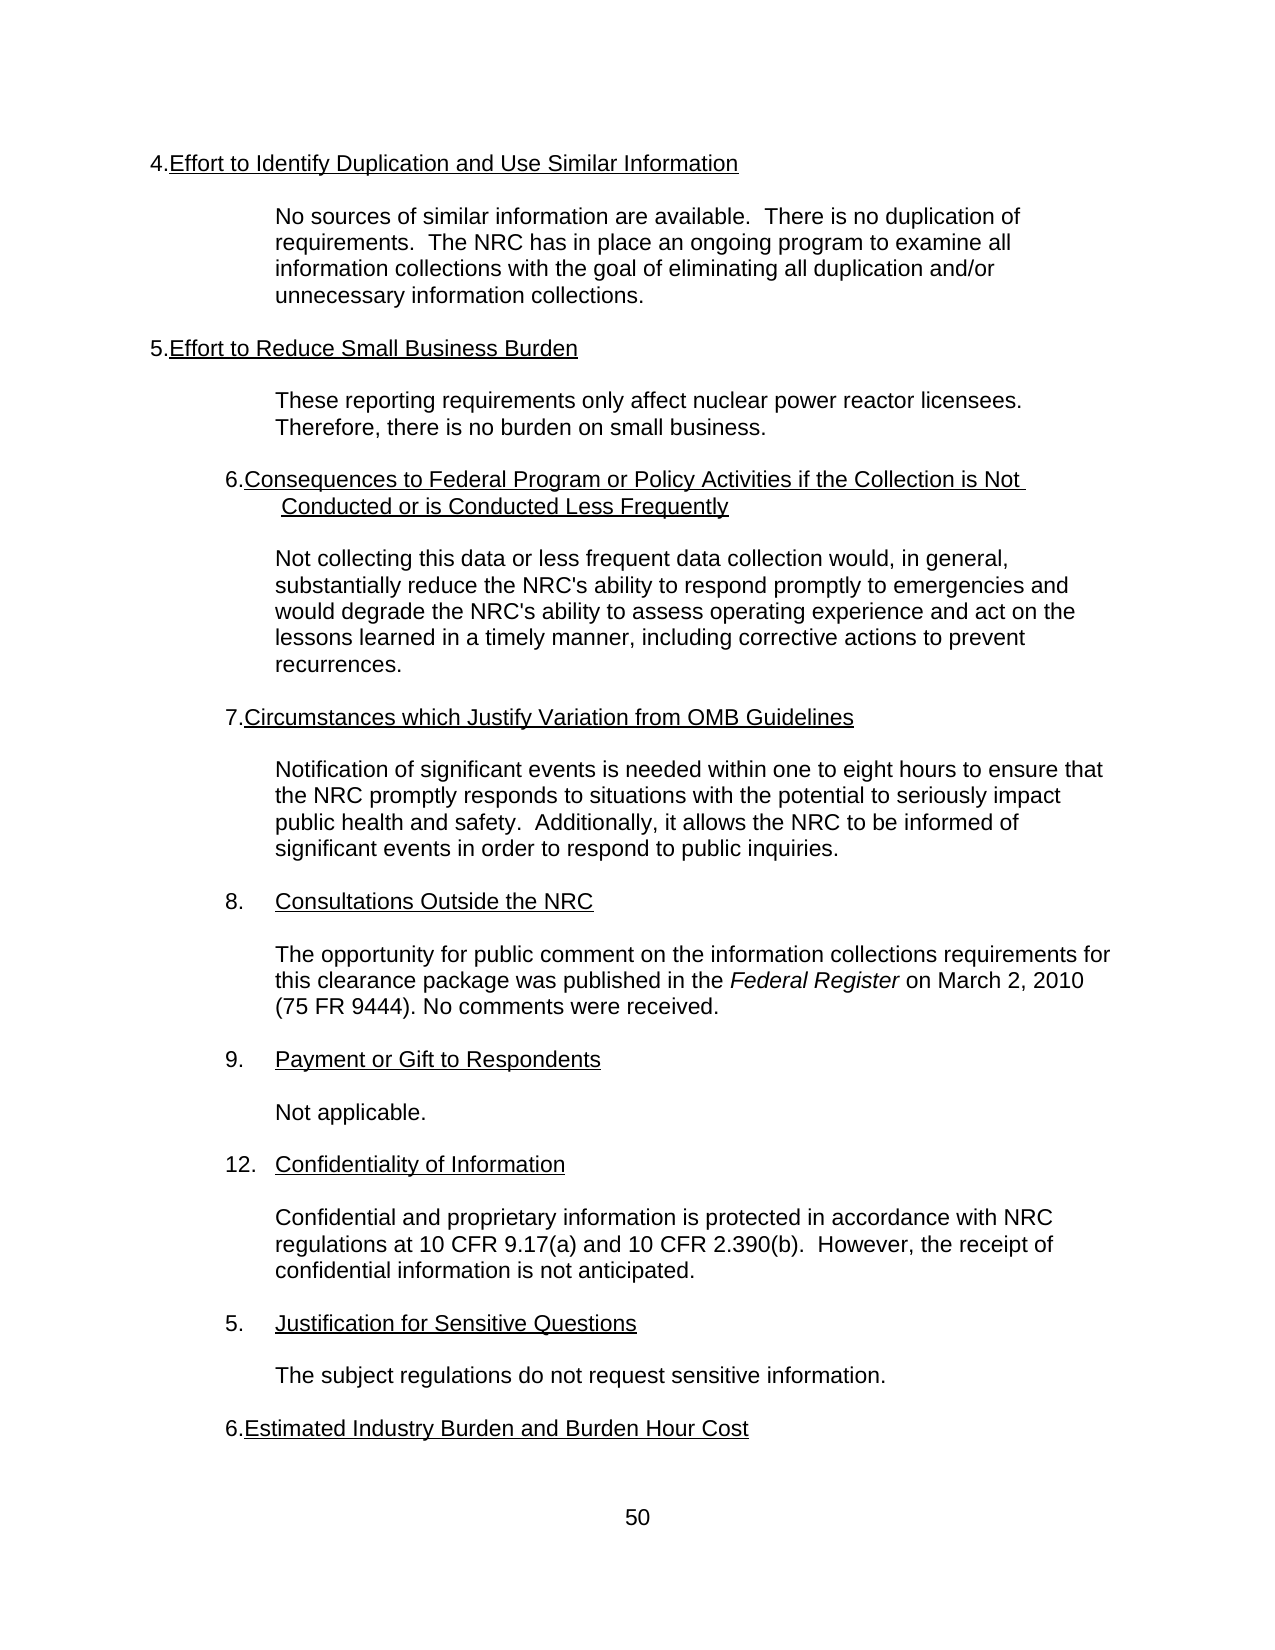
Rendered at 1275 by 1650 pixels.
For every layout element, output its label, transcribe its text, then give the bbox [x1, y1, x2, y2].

list Effort to Identify Duplication and Use Similar Information [150, 150, 1125, 176]
list Justification for Sensitive Questions [225, 1309, 1125, 1336]
list Consequences to Federal Program or Policy Activities if the Collection is Not Conducted or is Conducted Less Frequently [225, 466, 1125, 519]
text Not applicable. [275, 1099, 1125, 1125]
text Confidential and proprietary information is protected in accordance with NRC regulations at 10 CFR 9.17(a) and 10 CFR 2.390(b). However, the receipt of confidential information is not anticipated. [275, 1204, 1125, 1283]
text The subject regulations do not request sensitive information. [275, 1362, 1125, 1389]
text These reporting requirements only affect nuclear power reactor licensees. Therefore, there is no burden on small business. [275, 387, 1125, 440]
list Estimated Industry Burden and Burden Hour Cost [225, 1415, 1125, 1441]
text 9. Payment or Gift to Respondents [225, 1046, 1125, 1072]
text No sources of similar information are available. There is no duplication of requirements. The NRC has in place an ongoing program to examine all information collections with the goal of eliminating all duplication and/or unnecessary information collections. [275, 203, 1125, 308]
text Notification of significant events is needed within one to eight hours to ensure that the NRC promptly responds to situations with the potential to seriously impact public health and safety. Additionally, it allows the NRC to be informed of significant events in order to respond to public inquiries. [275, 756, 1125, 862]
text The opportunity for public comment on the information collections requirements for this clearance package was published in the Federal Register on March 2, 2010 (75 FR 9444). No comments were received. [275, 941, 1125, 1020]
text Not collecting this data or less frequent data collection would, in general, substantially reduce the NRC's ability to respond promptly to emergencies and would degrade the NRC's ability to assess operating experience and act on the lessons learned in a timely manner, including corrective actions to prevent recurrences. [275, 545, 1125, 677]
list Circumstances which Justify Variation from OMB Guidelines [225, 703, 1125, 730]
text 8. Consultations Outside the NRC [225, 888, 1125, 914]
list Effort to Reduce Small Business Burden [150, 334, 1125, 361]
list Confidentiality of Information [225, 1151, 1125, 1178]
